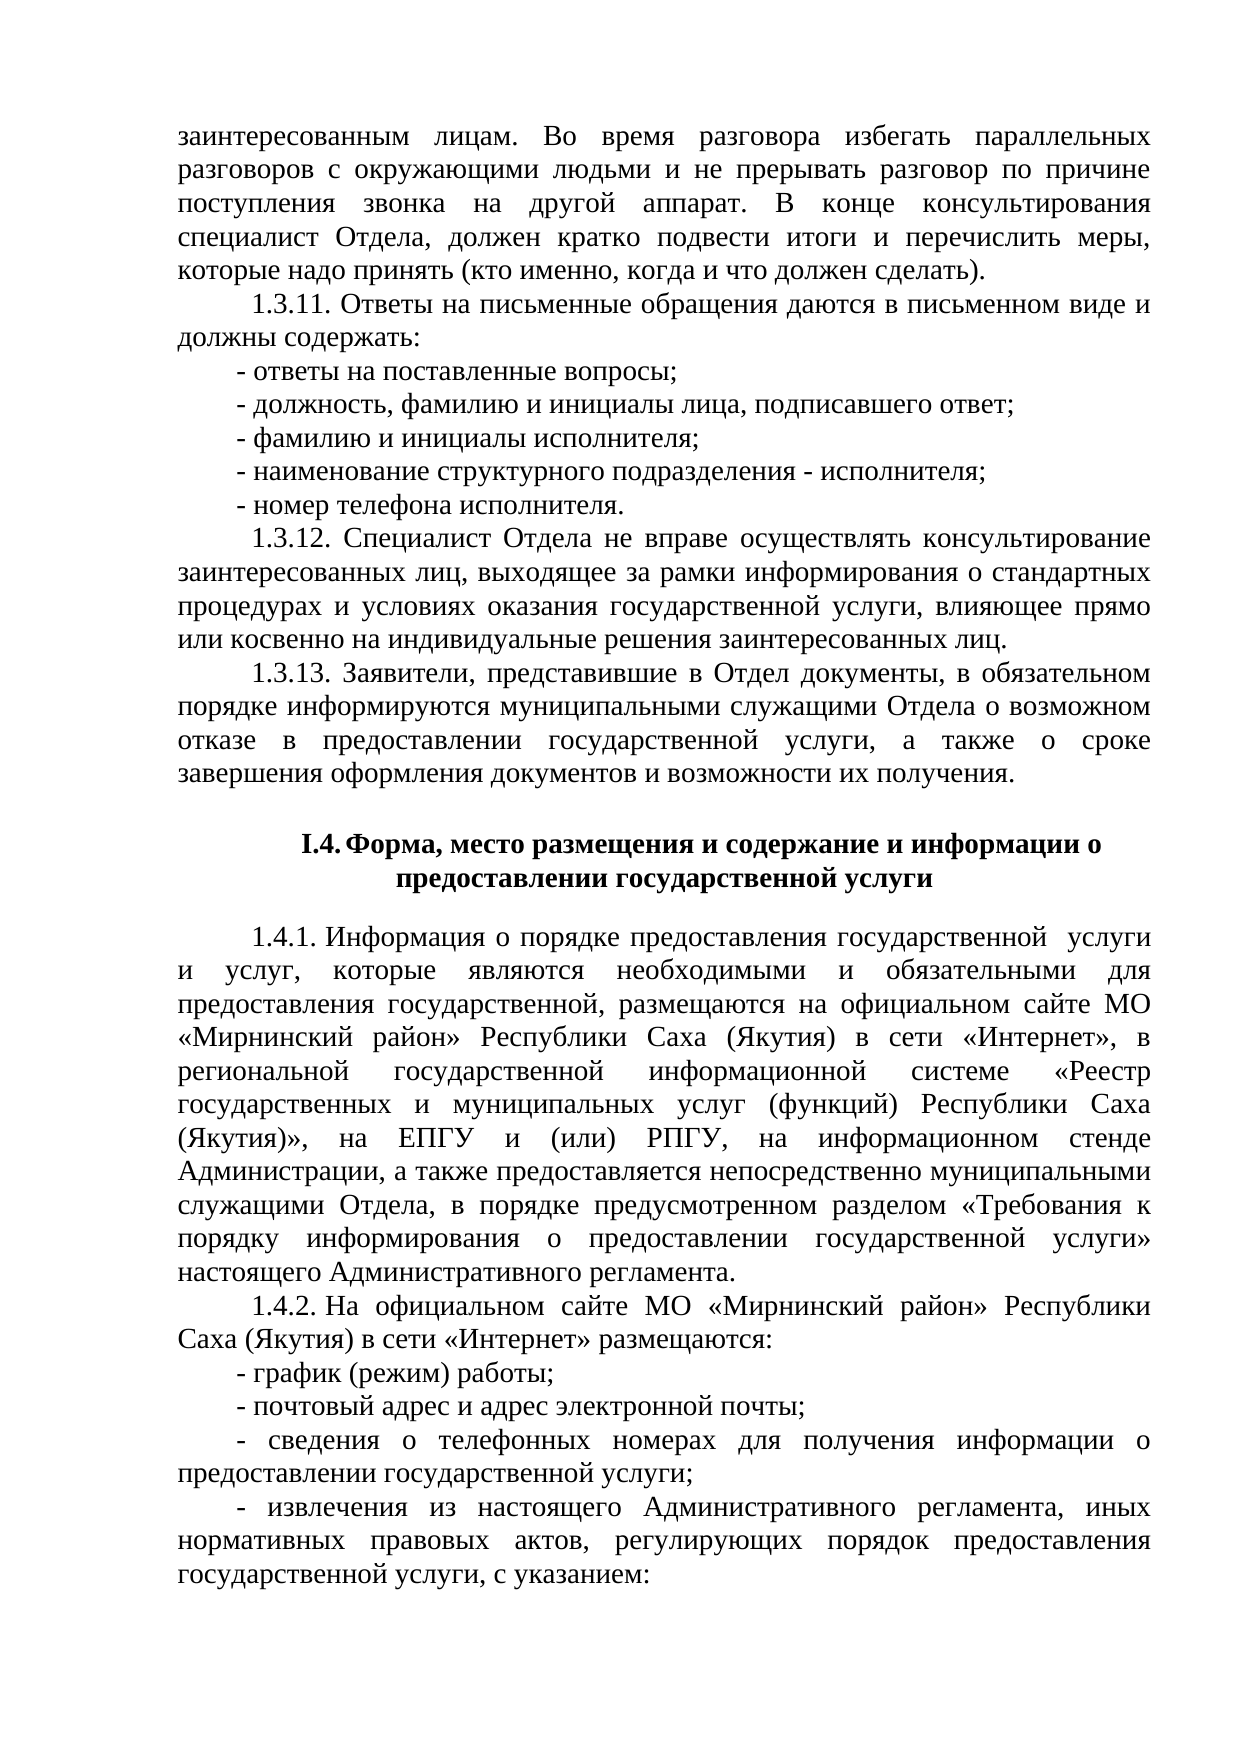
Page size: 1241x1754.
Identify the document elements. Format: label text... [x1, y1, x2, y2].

list Информация о порядке предоставления государственной услуги и услуг, которые являются необходимыми и обязательными для предоставления государственной, размещаются на официальном сайте МО «Мирнинский район» Республики Саха (Якутия) в сети «Интернет», в региональной государственной информационной системе «Реестр государственных и муниципальных услуг (функций) Республики Саха (Якутия)», на ЕПГУ и (или) РПГУ, на информационном стенде Администрации, а также предоставляется непосредственно муниципальными служащими Отдела, в порядке предусмотренном разделом «Требования к порядку информирования о предоставлении государственной услуги» настоящего Административного регламента. [177, 919, 1152, 1288]
text - ответы на поставленные вопросы; [177, 353, 1152, 386]
text 1.3.12. Специалист Отдела не вправе осуществлять консультирование заинтересованных лиц, выходящее за рамки информирования о стандартных процедурах и условиях оказания государственной услуги, влияющее прямо или косвенно на индивидуальные решения заинтересованных лиц. [177, 521, 1152, 655]
text - почтовый адрес и адрес электронной почты; [177, 1388, 1152, 1422]
list На официальном сайте МО «Мирнинский район» Республики Саха (Якутия) в сети «Интернет» размещаются: [177, 1288, 1152, 1355]
text - извлечения из настоящего Административного регламента, иных нормативных правовых актов, регулирующих порядок предоставления государственной услуги, с указанием: [177, 1489, 1152, 1589]
text - должность, фамилию и инициалы лица, подписавшего ответ; [177, 386, 1152, 420]
text - сведения о телефонных номерах для получения информации о предоставлении государственной услуги; [177, 1422, 1152, 1489]
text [177, 118, 1152, 286]
text - наименование структурного подразделения - исполнителя; [177, 453, 1152, 487]
text 1.3.13. Заявители, представившие в Отдел документы, в обязательном порядке информируются муниципальными служащими Отдела о возможном отказе в предоставлении государственной услуги, а также о сроке завершения оформления документов и возможности их получения. [177, 655, 1152, 789]
text - график (режим) работы; [177, 1355, 1152, 1388]
subtitle Форма, место размещения и содержание и информации о предоставлении государственной услуги [177, 827, 1152, 894]
text - номер телефона исполнителя. [177, 487, 1152, 521]
text - фамилию и инициалы исполнителя; [177, 420, 1152, 453]
text 1.3.11. Ответы на письменные обращения даются в письменном виде и должны содержать: [177, 286, 1152, 353]
